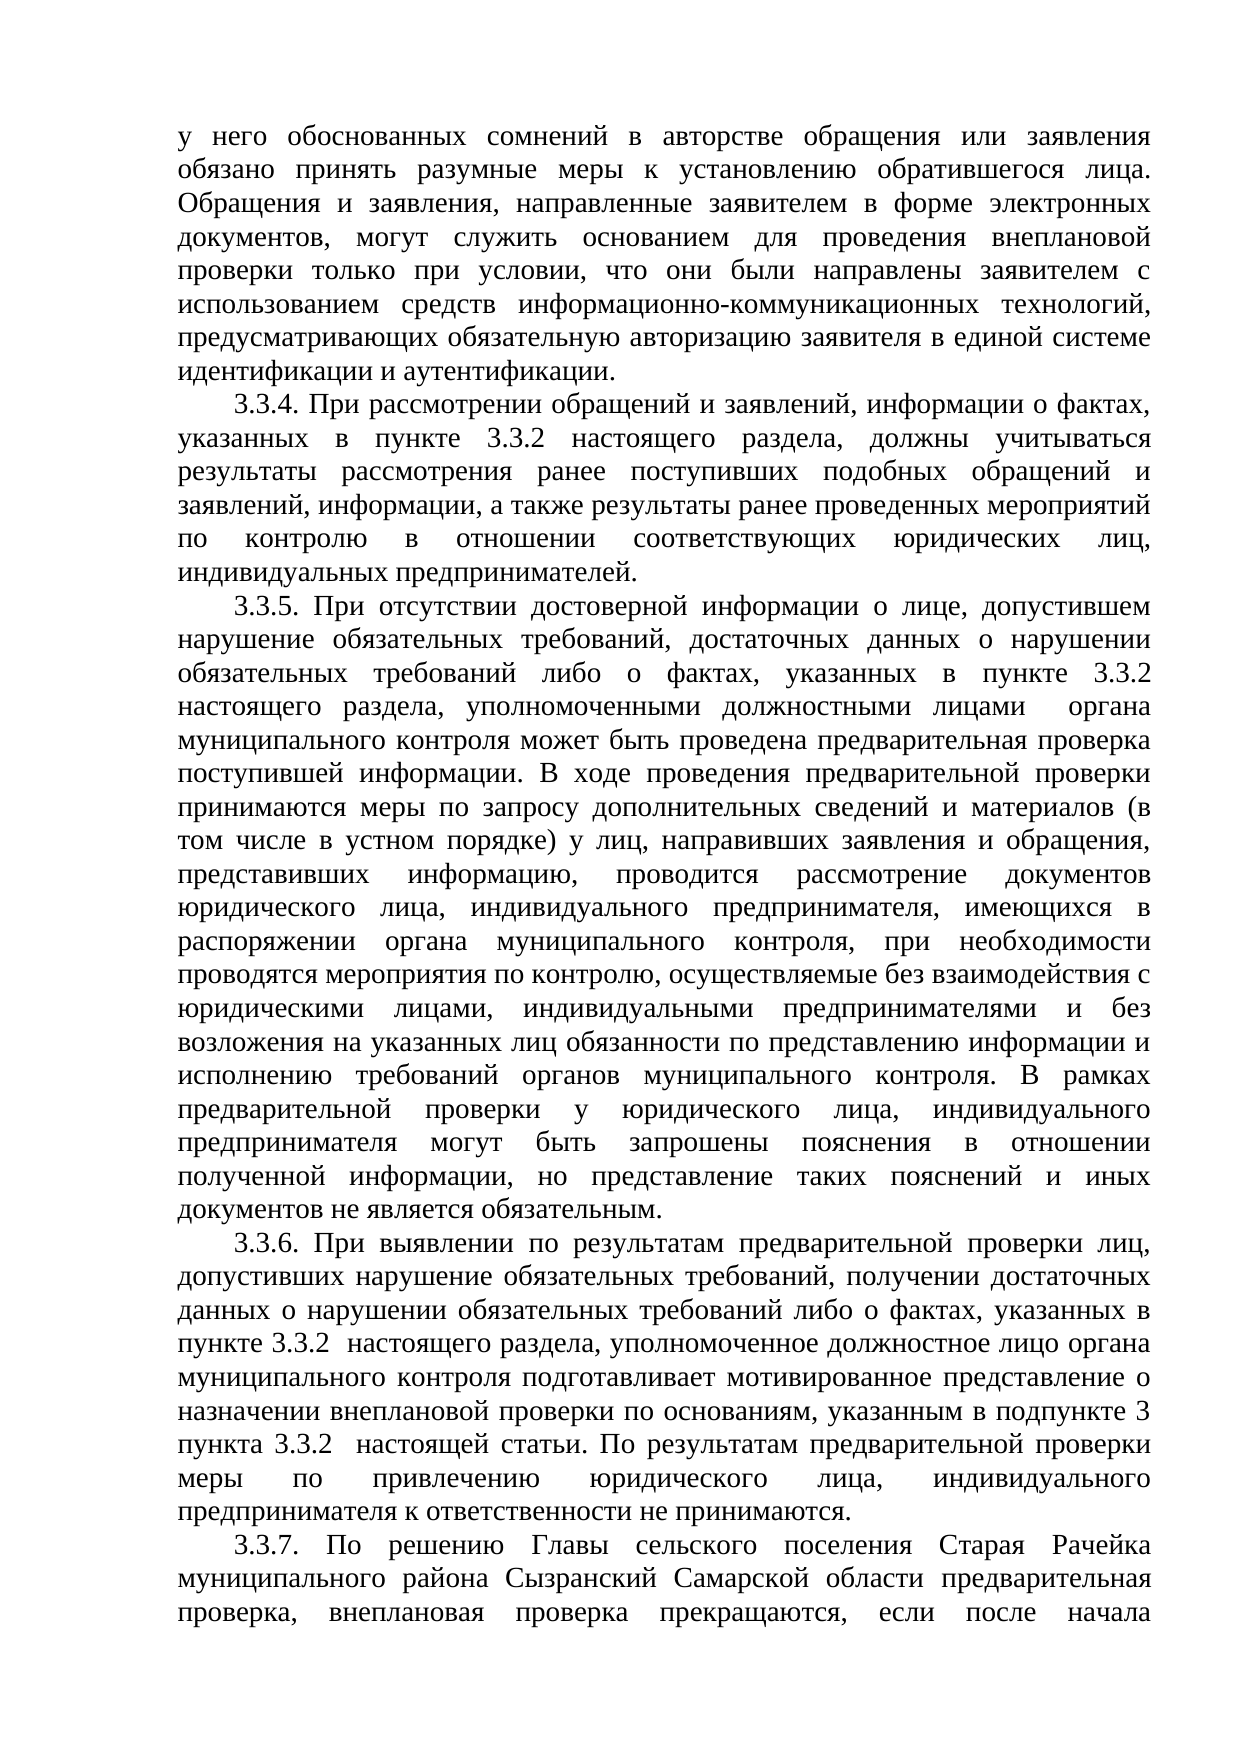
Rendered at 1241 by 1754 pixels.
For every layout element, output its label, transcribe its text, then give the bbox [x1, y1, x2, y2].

text 3.3.5. При отсутствии достоверной информации о лице, допустившем нарушение обязательных требований, достаточных данных о нарушении обязательных требований либо о фактах, указанных в пункте 3.3.2 настоящего раздела, уполномоченными должностными лицами органа муниципального контроля может быть проведена предварительная проверка поступившей информации. В ходе проведения предварительной проверки принимаются меры по запросу дополнительных сведений и материалов (в том числе в устном порядке) у лиц, направивших заявления и обращения, представивших информацию, проводится рассмотрение документов юридического лица, индивидуального предпринимателя, имеющихся в распоряжении органа муниципального контроля, при необходимости проводятся мероприятия по контролю, осуществляемые без взаимодействия с юридическими лицами, индивидуальными предпринимателями и без возложения на указанных лиц обязанности по представлению информации и исполнению требований органов муниципального контроля. В рамках предварительной проверки у юридического лица, индивидуального предпринимателя могут быть запрошены пояснения в отношении полученной информации, но представление таких пояснений и иных документов не является обязательным. [177, 588, 1152, 1225]
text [177, 1527, 1152, 1627]
text 3.3.6. При выявлении по результатам предварительной проверки лиц, допустивших нарушение обязательных требований, получении достаточных данных о нарушении обязательных требований либо о фактах, указанных в пункте 3.3.2 настоящего раздела, уполномоченное должностное лицо органа муниципального контроля подготавливает мотивированное представление о назначении внеплановой проверки по основаниям, указанным в подпункте 3 пункта 3.3.2 настоящей статьи. По результатам предварительной проверки меры по привлечению юридического лица, индивидуального предпринимателя к ответственности не принимаются. [177, 1225, 1152, 1527]
text 3.3.4. При рассмотрении обращений и заявлений, информации о фактах, указанных в пункте 3.3.2 настоящего раздела, должны учитываться результаты рассмотрения ранее поступивших подобных обращений и заявлений, информации, а также результаты ранее проведенных мероприятий по контролю в отношении соответствующих юридических лиц, индивидуальных предпринимателей. [177, 386, 1152, 588]
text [177, 118, 1152, 386]
